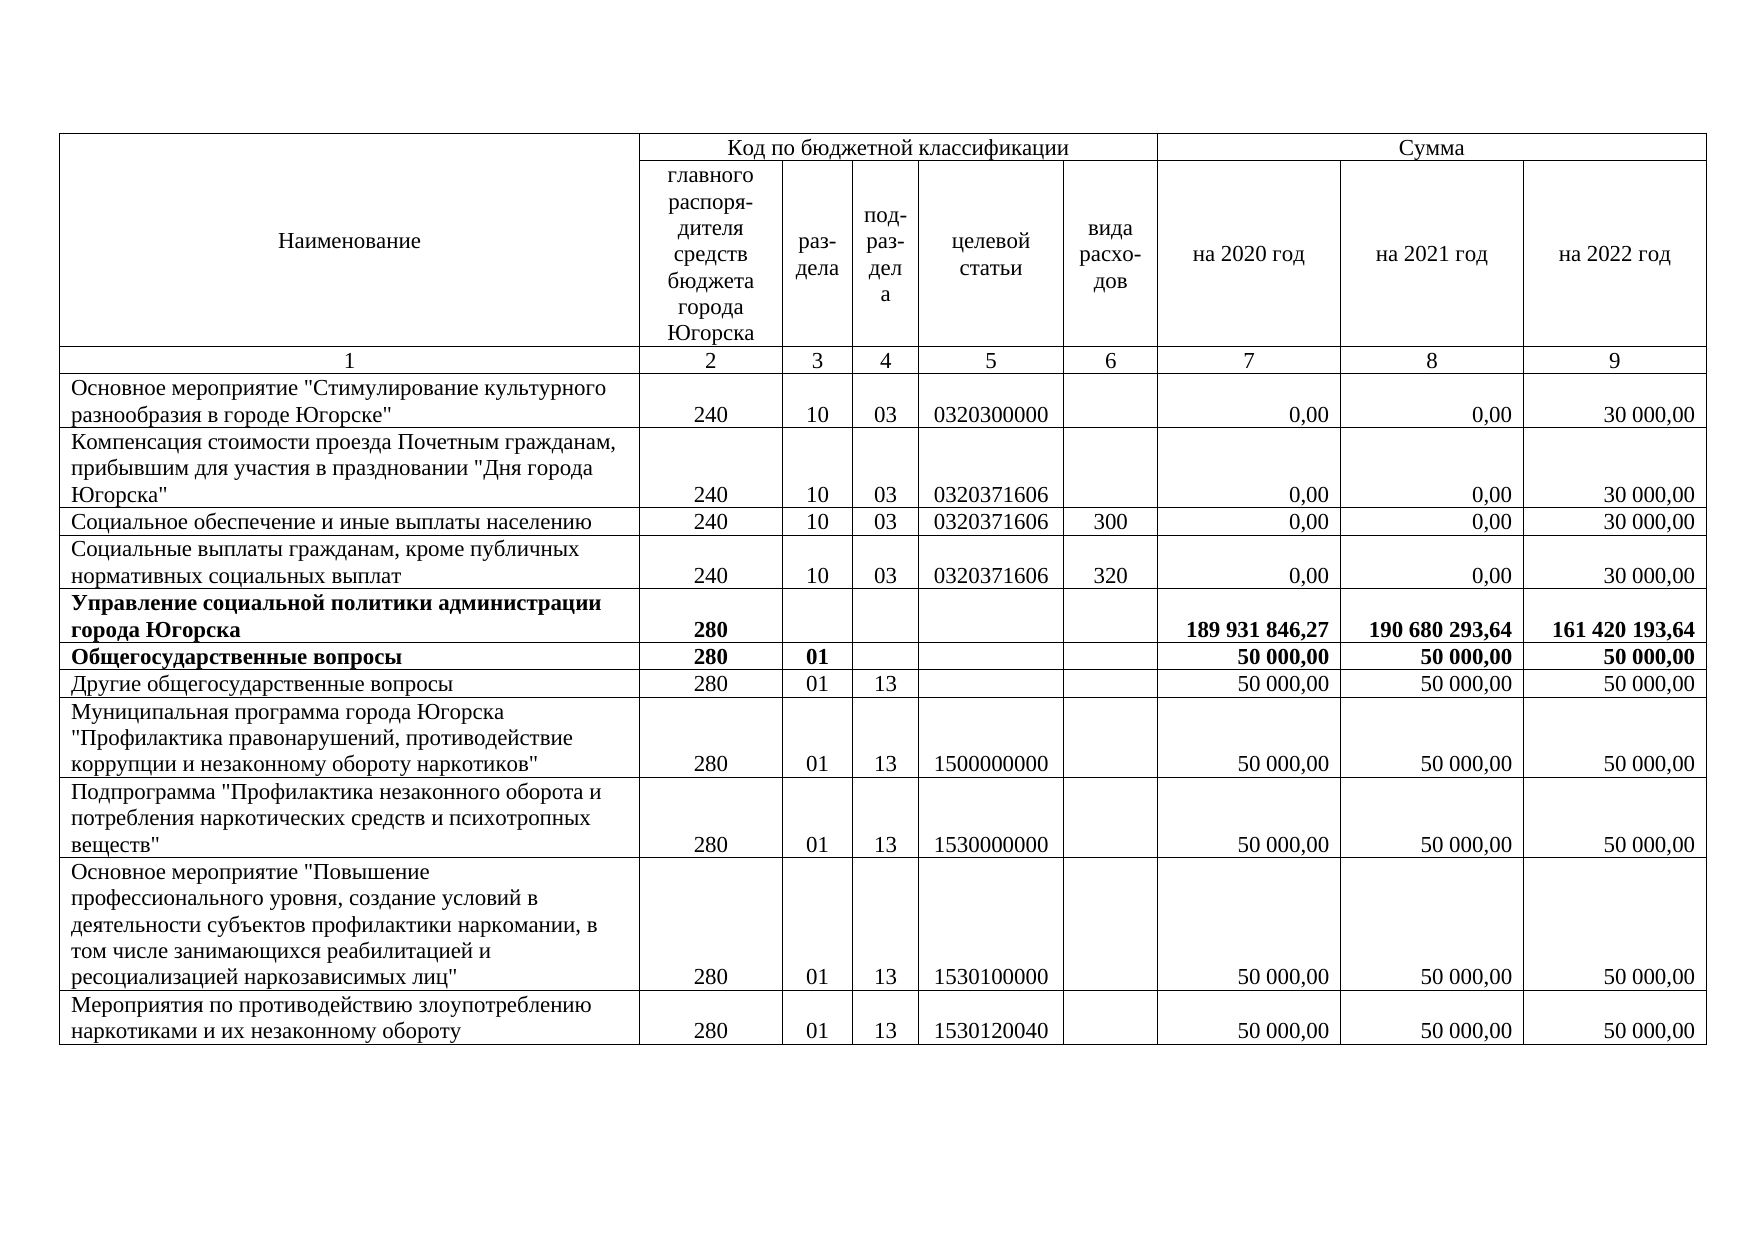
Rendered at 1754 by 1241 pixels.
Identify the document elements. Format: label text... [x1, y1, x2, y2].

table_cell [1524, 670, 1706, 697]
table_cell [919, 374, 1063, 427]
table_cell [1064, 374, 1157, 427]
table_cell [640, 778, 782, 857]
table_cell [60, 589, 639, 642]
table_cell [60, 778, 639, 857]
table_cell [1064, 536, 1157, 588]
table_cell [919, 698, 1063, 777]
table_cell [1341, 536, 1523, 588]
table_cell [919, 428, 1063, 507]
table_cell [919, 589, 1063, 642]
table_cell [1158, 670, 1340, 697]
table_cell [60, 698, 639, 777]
table_cell раз-дела [783, 161, 852, 346]
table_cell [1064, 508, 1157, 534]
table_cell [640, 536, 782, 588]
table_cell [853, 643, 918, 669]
table_header Наименование [60, 134, 639, 346]
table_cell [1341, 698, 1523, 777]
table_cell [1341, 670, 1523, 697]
table_cell 9 [1524, 347, 1706, 373]
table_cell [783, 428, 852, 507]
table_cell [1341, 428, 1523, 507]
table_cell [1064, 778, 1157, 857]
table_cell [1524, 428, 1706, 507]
table_header Код по бюджетной классификации [640, 134, 1157, 160]
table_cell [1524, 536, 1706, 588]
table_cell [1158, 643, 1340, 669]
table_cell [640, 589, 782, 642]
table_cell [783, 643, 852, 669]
table_cell 4 [853, 347, 918, 373]
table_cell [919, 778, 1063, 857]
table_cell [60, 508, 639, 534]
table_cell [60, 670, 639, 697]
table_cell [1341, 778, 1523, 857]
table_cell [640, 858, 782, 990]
table_cell вида расхо-дов [1064, 161, 1157, 346]
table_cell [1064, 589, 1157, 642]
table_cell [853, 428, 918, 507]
table_cell 7 [1158, 347, 1340, 373]
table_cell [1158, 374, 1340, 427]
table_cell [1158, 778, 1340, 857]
table_cell 2 [640, 347, 782, 373]
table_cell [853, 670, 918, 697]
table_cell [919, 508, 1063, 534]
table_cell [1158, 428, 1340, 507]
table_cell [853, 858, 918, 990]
table_cell на 2022 год [1524, 161, 1706, 346]
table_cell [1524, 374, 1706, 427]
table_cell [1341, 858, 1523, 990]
table_cell под- раз- дела [853, 161, 918, 346]
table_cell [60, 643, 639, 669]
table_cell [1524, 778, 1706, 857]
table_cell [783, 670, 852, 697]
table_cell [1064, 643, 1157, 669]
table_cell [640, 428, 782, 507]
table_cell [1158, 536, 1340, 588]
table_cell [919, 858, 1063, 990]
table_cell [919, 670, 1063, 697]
table_cell 5 [919, 347, 1063, 373]
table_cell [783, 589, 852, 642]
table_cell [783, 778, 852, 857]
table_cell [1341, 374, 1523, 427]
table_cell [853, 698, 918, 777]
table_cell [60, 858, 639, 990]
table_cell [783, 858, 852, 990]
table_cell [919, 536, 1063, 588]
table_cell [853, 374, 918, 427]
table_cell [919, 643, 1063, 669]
table_cell 6 [1064, 347, 1157, 373]
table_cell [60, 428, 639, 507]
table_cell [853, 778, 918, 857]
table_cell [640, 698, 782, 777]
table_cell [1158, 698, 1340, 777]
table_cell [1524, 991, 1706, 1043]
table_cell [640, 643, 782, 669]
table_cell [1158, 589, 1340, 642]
table_header Сумма [1158, 134, 1706, 160]
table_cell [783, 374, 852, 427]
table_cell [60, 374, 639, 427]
table_cell 8 [1341, 347, 1523, 373]
table_cell 3 [783, 347, 852, 373]
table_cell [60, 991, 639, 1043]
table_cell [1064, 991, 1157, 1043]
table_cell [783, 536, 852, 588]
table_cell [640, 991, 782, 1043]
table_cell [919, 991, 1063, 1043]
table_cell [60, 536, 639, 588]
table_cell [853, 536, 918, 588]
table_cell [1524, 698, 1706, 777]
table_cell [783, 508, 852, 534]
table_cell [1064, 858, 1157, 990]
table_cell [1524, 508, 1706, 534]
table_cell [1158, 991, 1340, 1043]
table_cell главного распоря- дителя средств бюджета города Югорска [640, 161, 782, 346]
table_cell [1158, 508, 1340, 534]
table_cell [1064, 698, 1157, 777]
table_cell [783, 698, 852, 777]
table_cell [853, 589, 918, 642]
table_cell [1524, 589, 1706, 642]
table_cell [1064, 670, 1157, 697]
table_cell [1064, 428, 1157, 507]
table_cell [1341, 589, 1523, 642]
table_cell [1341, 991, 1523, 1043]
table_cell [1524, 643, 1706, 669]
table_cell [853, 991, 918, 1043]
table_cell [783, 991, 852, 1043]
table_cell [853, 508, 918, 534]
table_cell 1 [60, 347, 639, 373]
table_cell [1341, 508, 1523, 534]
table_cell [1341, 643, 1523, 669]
table_cell на 2020 год [1158, 161, 1340, 346]
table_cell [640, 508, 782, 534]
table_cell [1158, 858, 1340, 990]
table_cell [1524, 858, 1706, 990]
table_cell целевой статьи [919, 161, 1063, 346]
table_cell на 2021 год [1341, 161, 1523, 346]
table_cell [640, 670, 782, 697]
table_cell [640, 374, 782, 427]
